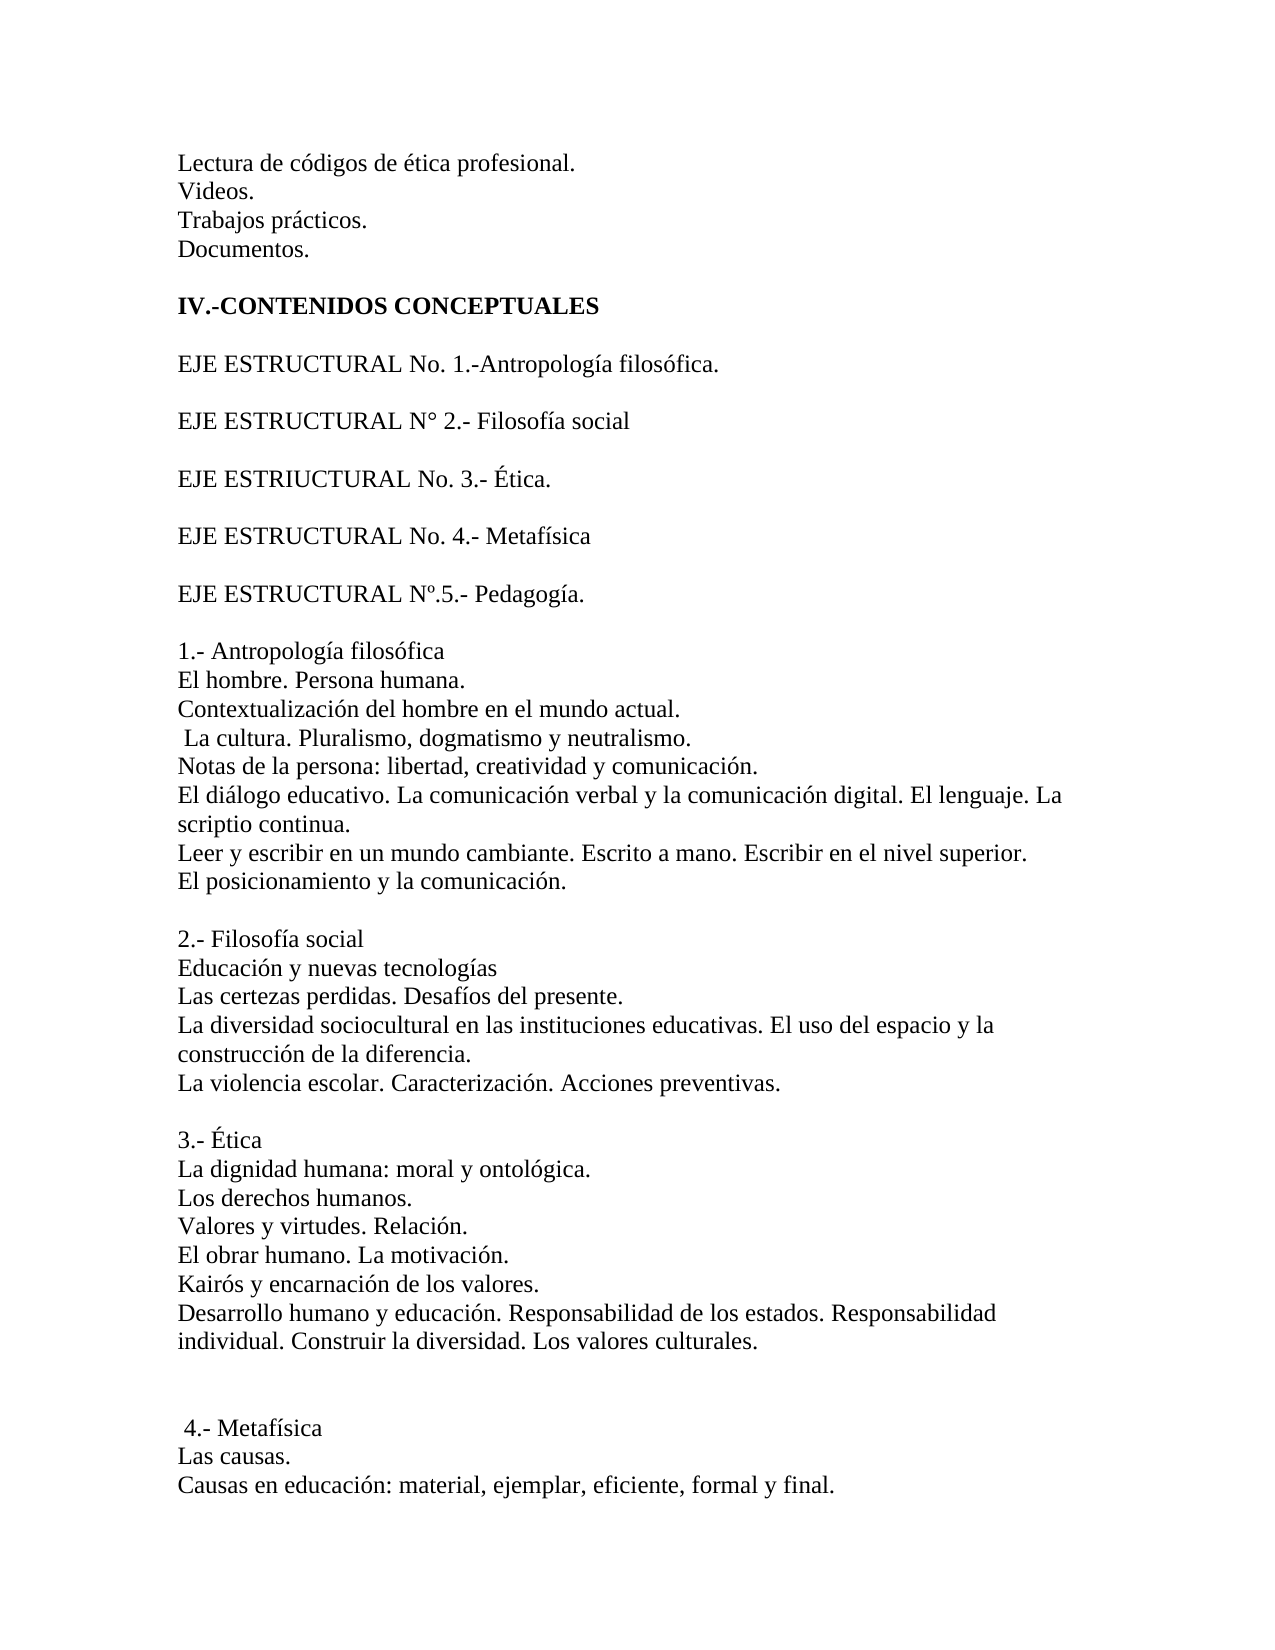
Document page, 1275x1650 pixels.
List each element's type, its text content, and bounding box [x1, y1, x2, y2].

text La violencia escolar. Caracterización. Acciones preventivas. [177, 1068, 1098, 1096]
text 2.- Filosofía social [177, 924, 1098, 953]
text EJE ESTRIUCTURAL No. 3.- Ética. [177, 464, 1098, 493]
text 3.- Ética [177, 1125, 1098, 1154]
text El diálogo educativo. La comunicación verbal y la comunicación digital. El lenguaje. La scriptio continua. [177, 780, 1098, 838]
text 1.- Antropología filosófica [177, 636, 1098, 665]
text Las causas. [177, 1441, 1098, 1470]
text La cultura. Pluralismo, dogmatismo y neutralismo. [177, 723, 1098, 751]
text Las certezas perdidas. Desafíos del presente. [177, 981, 1098, 1010]
text El hombre. Persona humana. [177, 665, 1098, 694]
text Trabajos prácticos. [177, 205, 1098, 234]
text La diversidad sociocultural en las instituciones educativas. El uso del espacio y la construcción de la diferencia. [177, 1010, 1098, 1068]
text El posicionamiento y la comunicación. [177, 866, 1098, 895]
text Contextualización del hombre en el mundo actual. [177, 694, 1098, 723]
text Notas de la persona: libertad, creatividad y comunicación. [177, 751, 1098, 780]
text IV.-CONTENIDOS CONCEPTUALES [177, 291, 1098, 320]
text Videos. [177, 176, 1098, 205]
text EJE ESTRUCTURAL No. 4.- Metafísica [177, 521, 1098, 550]
text Kairós y encarnación de los valores. [177, 1269, 1098, 1298]
text Valores y virtudes. Relación. [177, 1211, 1098, 1240]
text Leer y escribir en un mundo cambiante. Escrito a mano. Escribir en el nivel superior. [177, 838, 1098, 866]
text Los derechos humanos. [177, 1183, 1098, 1211]
text Documentos. [177, 234, 1098, 263]
text El obrar humano. La motivación. [177, 1240, 1098, 1269]
text EJE ESTRUCTURAL N° 2.- Filosofía social [177, 406, 1098, 435]
text 4.- Metafísica [177, 1413, 1098, 1441]
text EJE ESTRUCTURAL Nº.5.- Pedagogía. [177, 579, 1098, 608]
text Causas en educación: material, ejemplar, eficiente, formal y final. [177, 1470, 1098, 1499]
text Educación y nuevas tecnologías [177, 953, 1098, 981]
text Lectura de códigos de ética profesional. [177, 148, 1098, 176]
text EJE ESTRUCTURAL No. 1.-Antropología filosófica. [177, 349, 1098, 378]
text Desarrollo humano y educación. Responsabilidad de los estados. Responsabilidad individual. Construir la diversidad. Los valores culturales. [177, 1298, 1098, 1355]
text La dignidad humana: moral y ontológica. [177, 1154, 1098, 1183]
